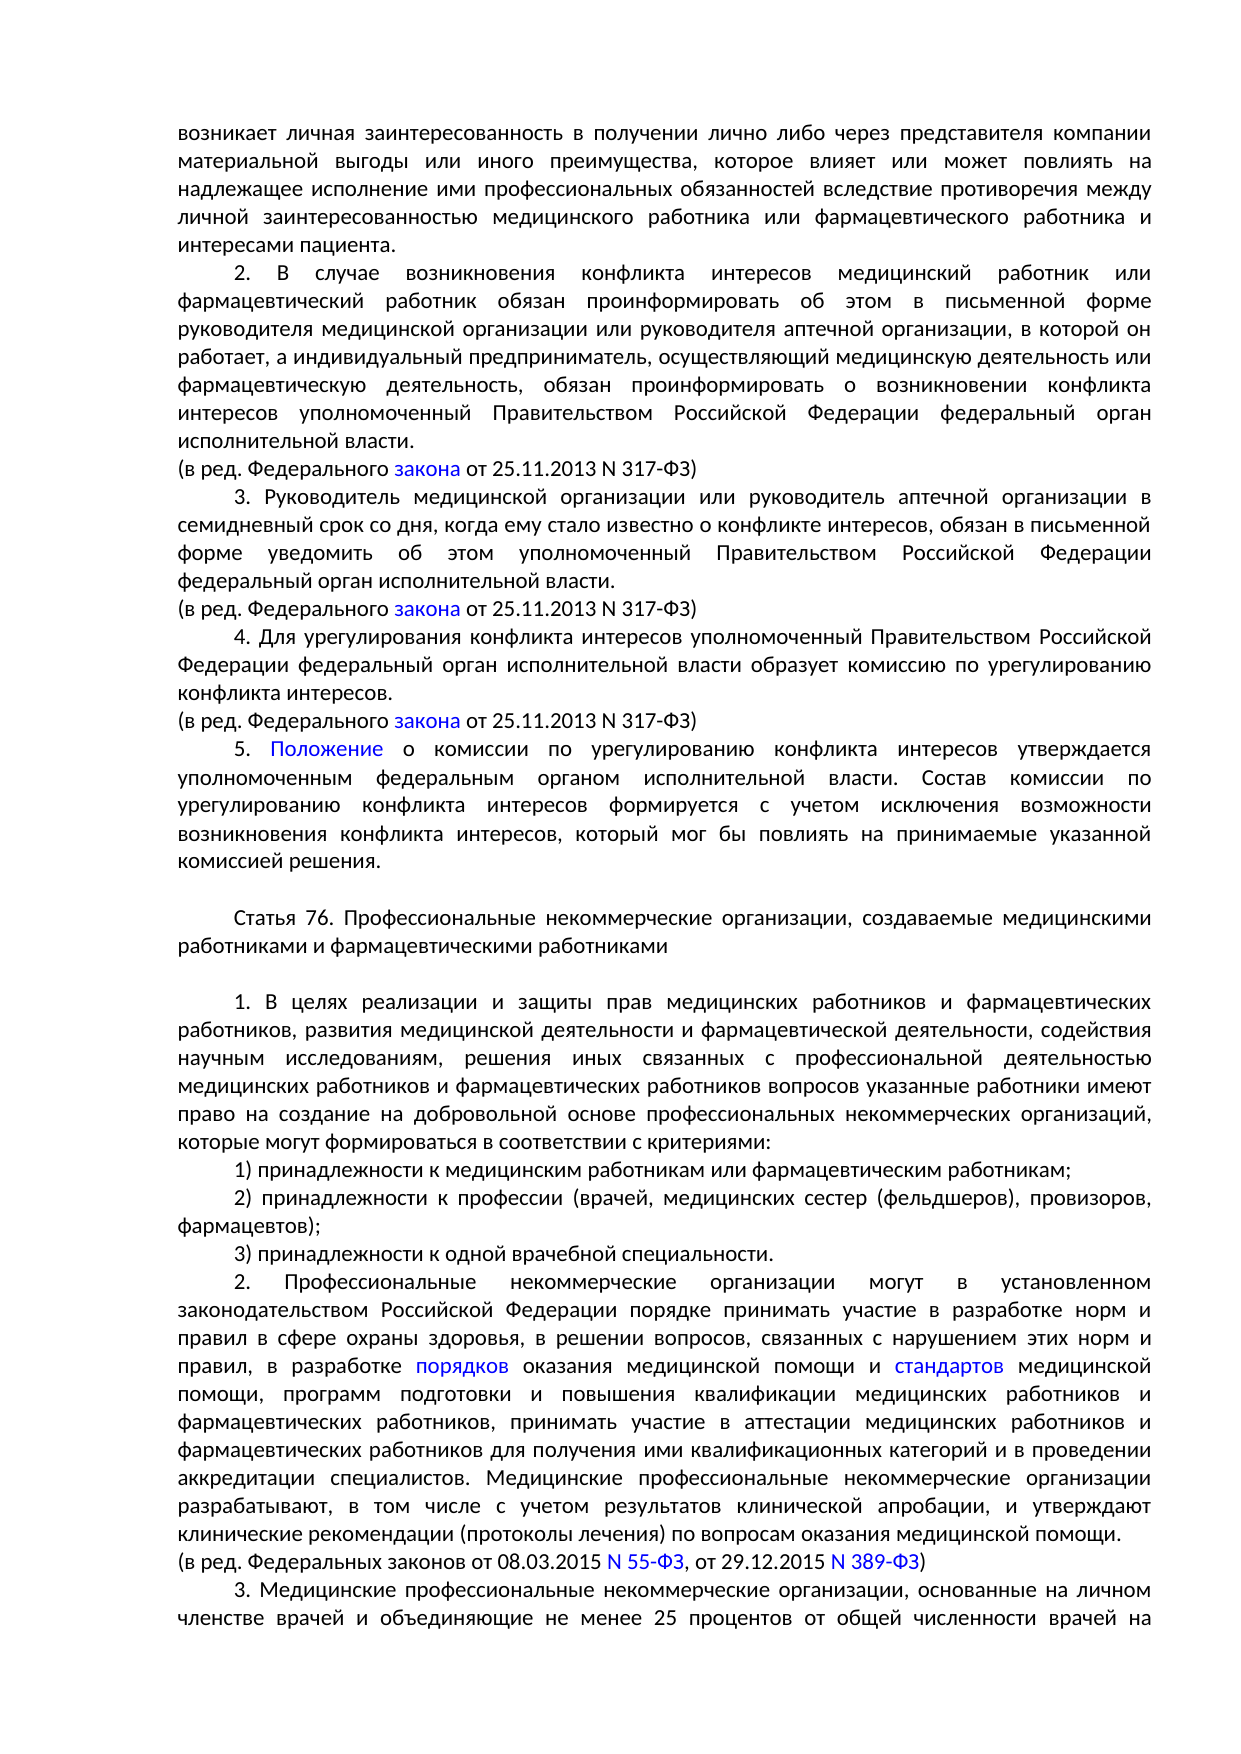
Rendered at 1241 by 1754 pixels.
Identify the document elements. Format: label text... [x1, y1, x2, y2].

text 1) принадлежности к медицинским работникам или фармацевтическим работникам; [177, 1155, 1152, 1183]
text Статья 76. Профессиональные некоммерческие организации, создаваемые медицинскими работниками и фармацевтическими работниками [177, 903, 1152, 959]
text 4. Для урегулирования конфликта интересов уполномоченный Правительством Российской Федерации федеральный орган исполнительной власти образует комиссию по урегулированию конфликта интересов. [177, 622, 1152, 707]
text (в ред. Федерального закона от 25.11.2013 N 317-ФЗ) [177, 454, 1152, 482]
text 1. В целях реализации и защиты прав медицинских работников и фармацевтических работников, развития медицинской деятельности и фармацевтической деятельности, содействия научным исследованиям, решения иных связанных с профессиональной деятельностью медицинских работников и фармацевтических работников вопросов указанные работники имеют право на создание на добровольной основе профессиональных некоммерческих организаций, которые могут формироваться в соответствии с критериями: [177, 987, 1152, 1155]
text (в ред. Федеральных законов от 08.03.2015 N 55-ФЗ, от 29.12.2015 N 389-ФЗ) [177, 1547, 1152, 1575]
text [177, 1575, 1152, 1631]
text 3) принадлежности к одной врачебной специальности. [177, 1239, 1152, 1267]
text 2) принадлежности к профессии (врачей, медицинских сестер (фельдшеров), провизоров, фармацевтов); [177, 1183, 1152, 1239]
text 5. Положение о комиссии по урегулированию конфликта интересов утверждается уполномоченным федеральным органом исполнительной власти. Состав комиссии по урегулированию конфликта интересов формируется с учетом исключения возможности возникновения конфликта интересов, который мог бы повлиять на принимаемые указанной комиссией решения. [177, 734, 1152, 875]
text 2. В случае возникновения конфликта интересов медицинский работник или фармацевтический работник обязан проинформировать об этом в письменной форме руководителя медицинской организации или руководителя аптечной организации, в которой он работает, а индивидуальный предприниматель, осуществляющий медицинскую деятельность или фармацевтическую деятельность, обязан проинформировать о возникновении конфликта интересов уполномоченный Правительством Российской Федерации федеральный орган исполнительной власти. [177, 258, 1152, 454]
text 3. Руководитель медицинской организации или руководитель аптечной организации в семидневный срок со дня, когда ему стало известно о конфликте интересов, обязан в письменной форме уведомить об этом уполномоченный Правительством Российской Федерации федеральный орган исполнительной власти. [177, 482, 1152, 594]
text (в ред. Федерального закона от 25.11.2013 N 317-ФЗ) [177, 594, 1152, 622]
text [177, 118, 1152, 258]
text 2. Профессиональные некоммерческие организации могут в установленном законодательством Российской Федерации порядке принимать участие в разработке норм и правил в сфере охраны здоровья, в решении вопросов, связанных с нарушением этих норм и правил, в разработке порядков оказания медицинской помощи и стандартов медицинской помощи, программ подготовки и повышения квалификации медицинских работников и фармацевтических работников, принимать участие в аттестации медицинских работников и фармацевтических работников для получения ими квалификационных категорий и в проведении аккредитации специалистов. Медицинские профессиональные некоммерческие организации разрабатывают, в том числе с учетом результатов клинической апробации, и утверждают клинические рекомендации (протоколы лечения) по вопросам оказания медицинской помощи. [177, 1267, 1152, 1547]
text (в ред. Федерального закона от 25.11.2013 N 317-ФЗ) [177, 707, 1152, 734]
